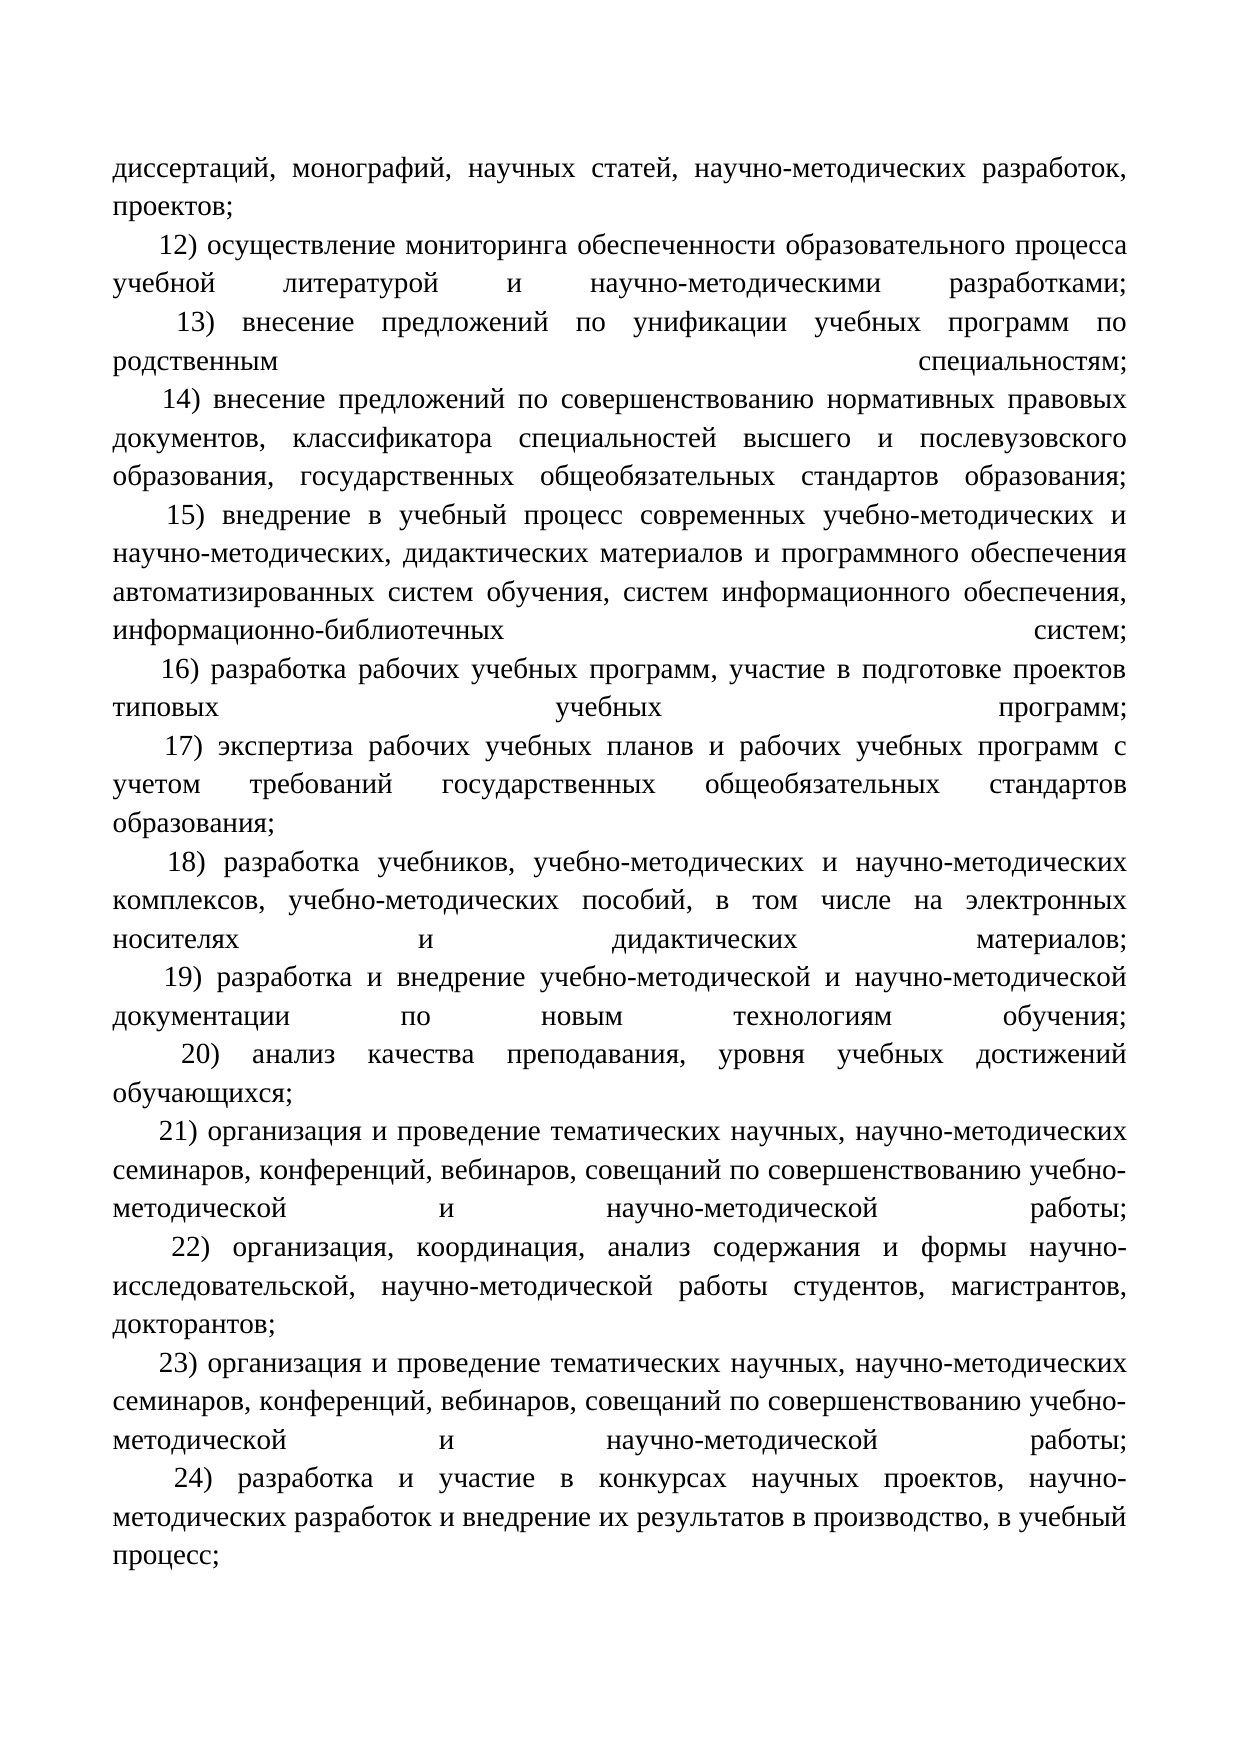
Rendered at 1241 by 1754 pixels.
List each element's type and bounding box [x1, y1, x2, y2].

text [112, 150, 1128, 1571]
